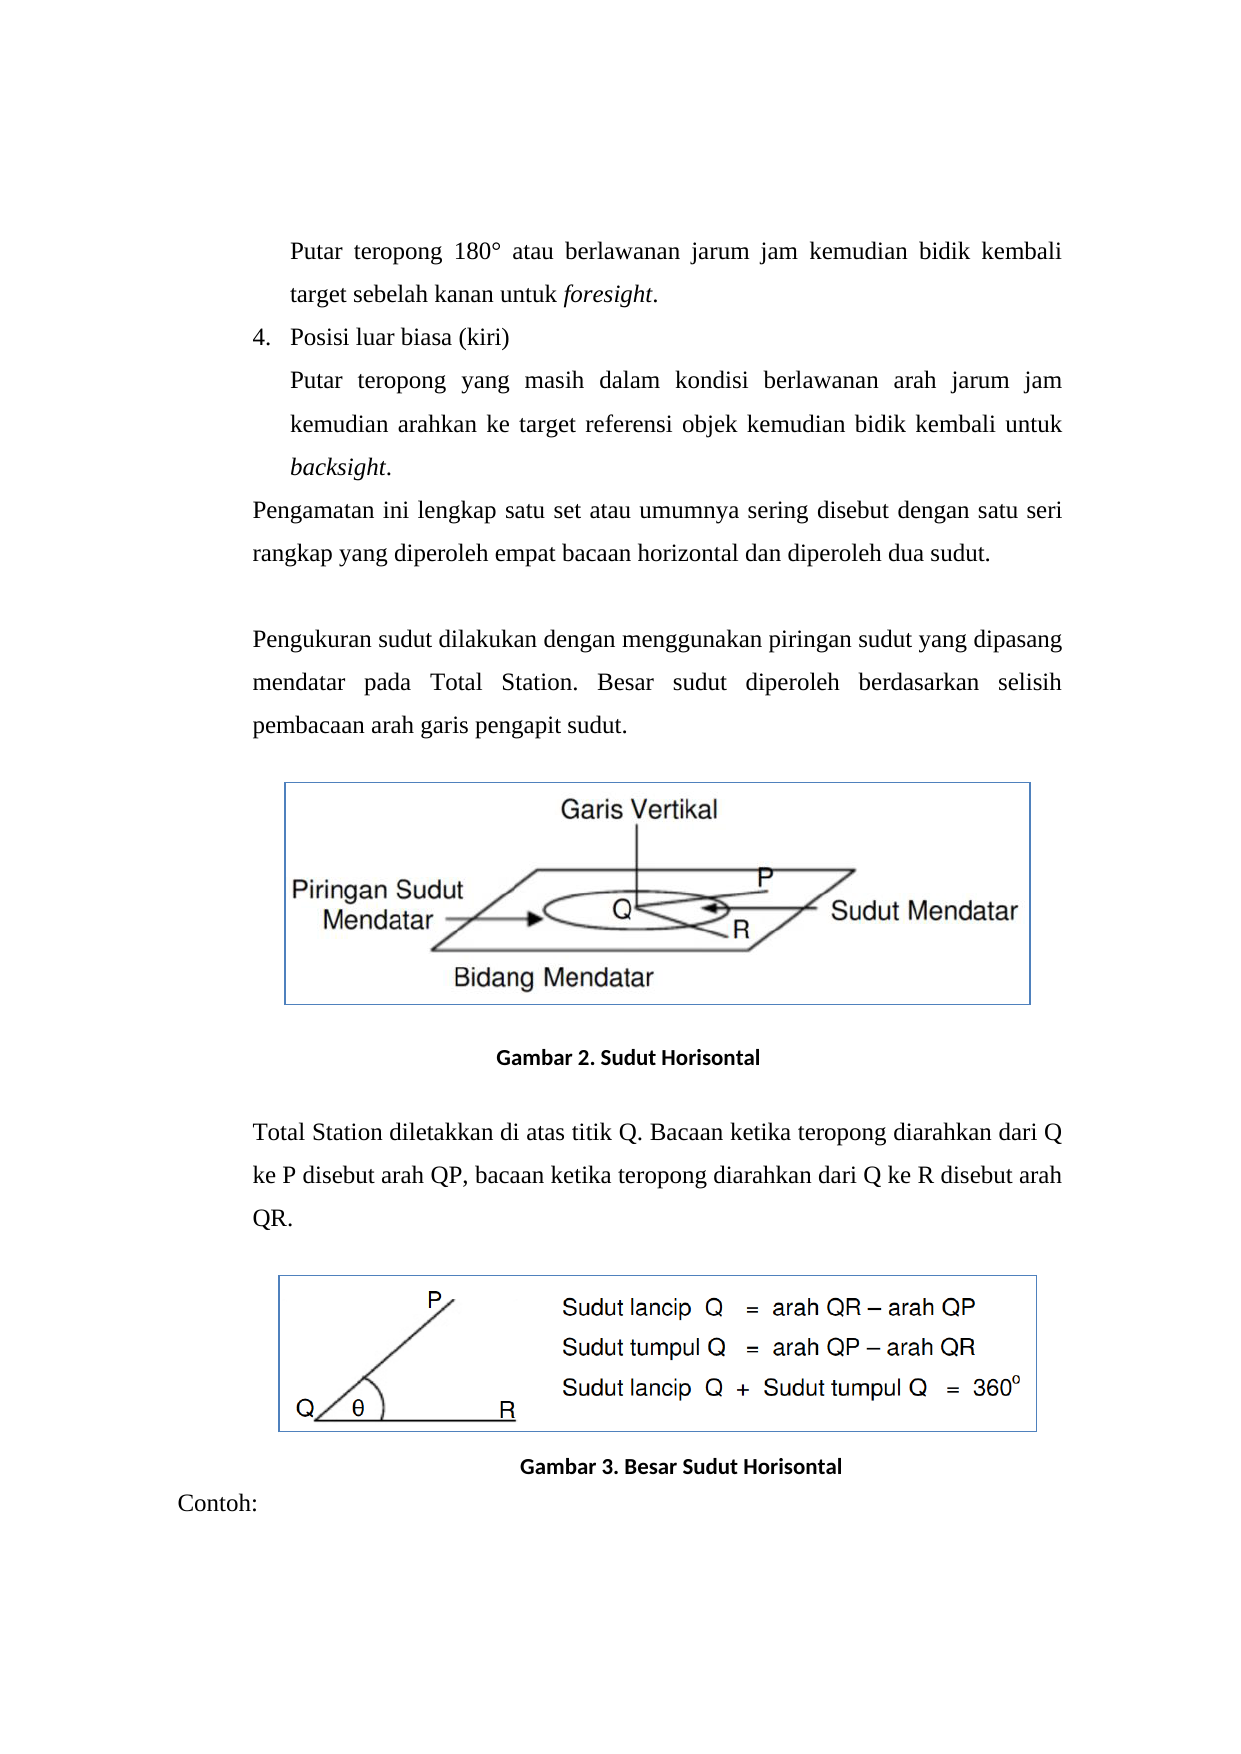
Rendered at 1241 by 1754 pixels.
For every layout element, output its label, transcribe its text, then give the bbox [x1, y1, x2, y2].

text Pengamatan ini lengkap satu set atau umumnya sering disebut dengan satu seri rangkap yang diperoleh empat bacaan horizontal dan diperoleh dua sudut. [252, 495, 1063, 567]
text Pengukuran sudut dilakukan dengan menggunakan piringan sudut yang dipasang mendatar pada Total Station. Besar sudut diperoleh berdasarkan selisih pembacaan arah garis pengapit sudut. [252, 624, 1063, 739]
list Putar teropong 180° atau berlawanan jarum jam kemudian bidik kembali target sebelah kanan untuk foresight. [290, 236, 1063, 308]
list Putar teropong yang masih dalam kondisi berlawanan arah jarum jam kemudian arahkan ke target referensi objek kemudian bidik kembali untuk backsight. [290, 366, 1063, 481]
text Contoh: [177, 1488, 1063, 1517]
text Total Station diletakkan di atas titik Q. Bacaan ketika teropong diarahkan dari Q ke P disebut arah QP, bacaan ketika teropong diarahkan dari Q ke R disebut arah QR. [252, 1117, 1063, 1232]
list Posisi luar biasa (kiri) [252, 322, 1063, 351]
